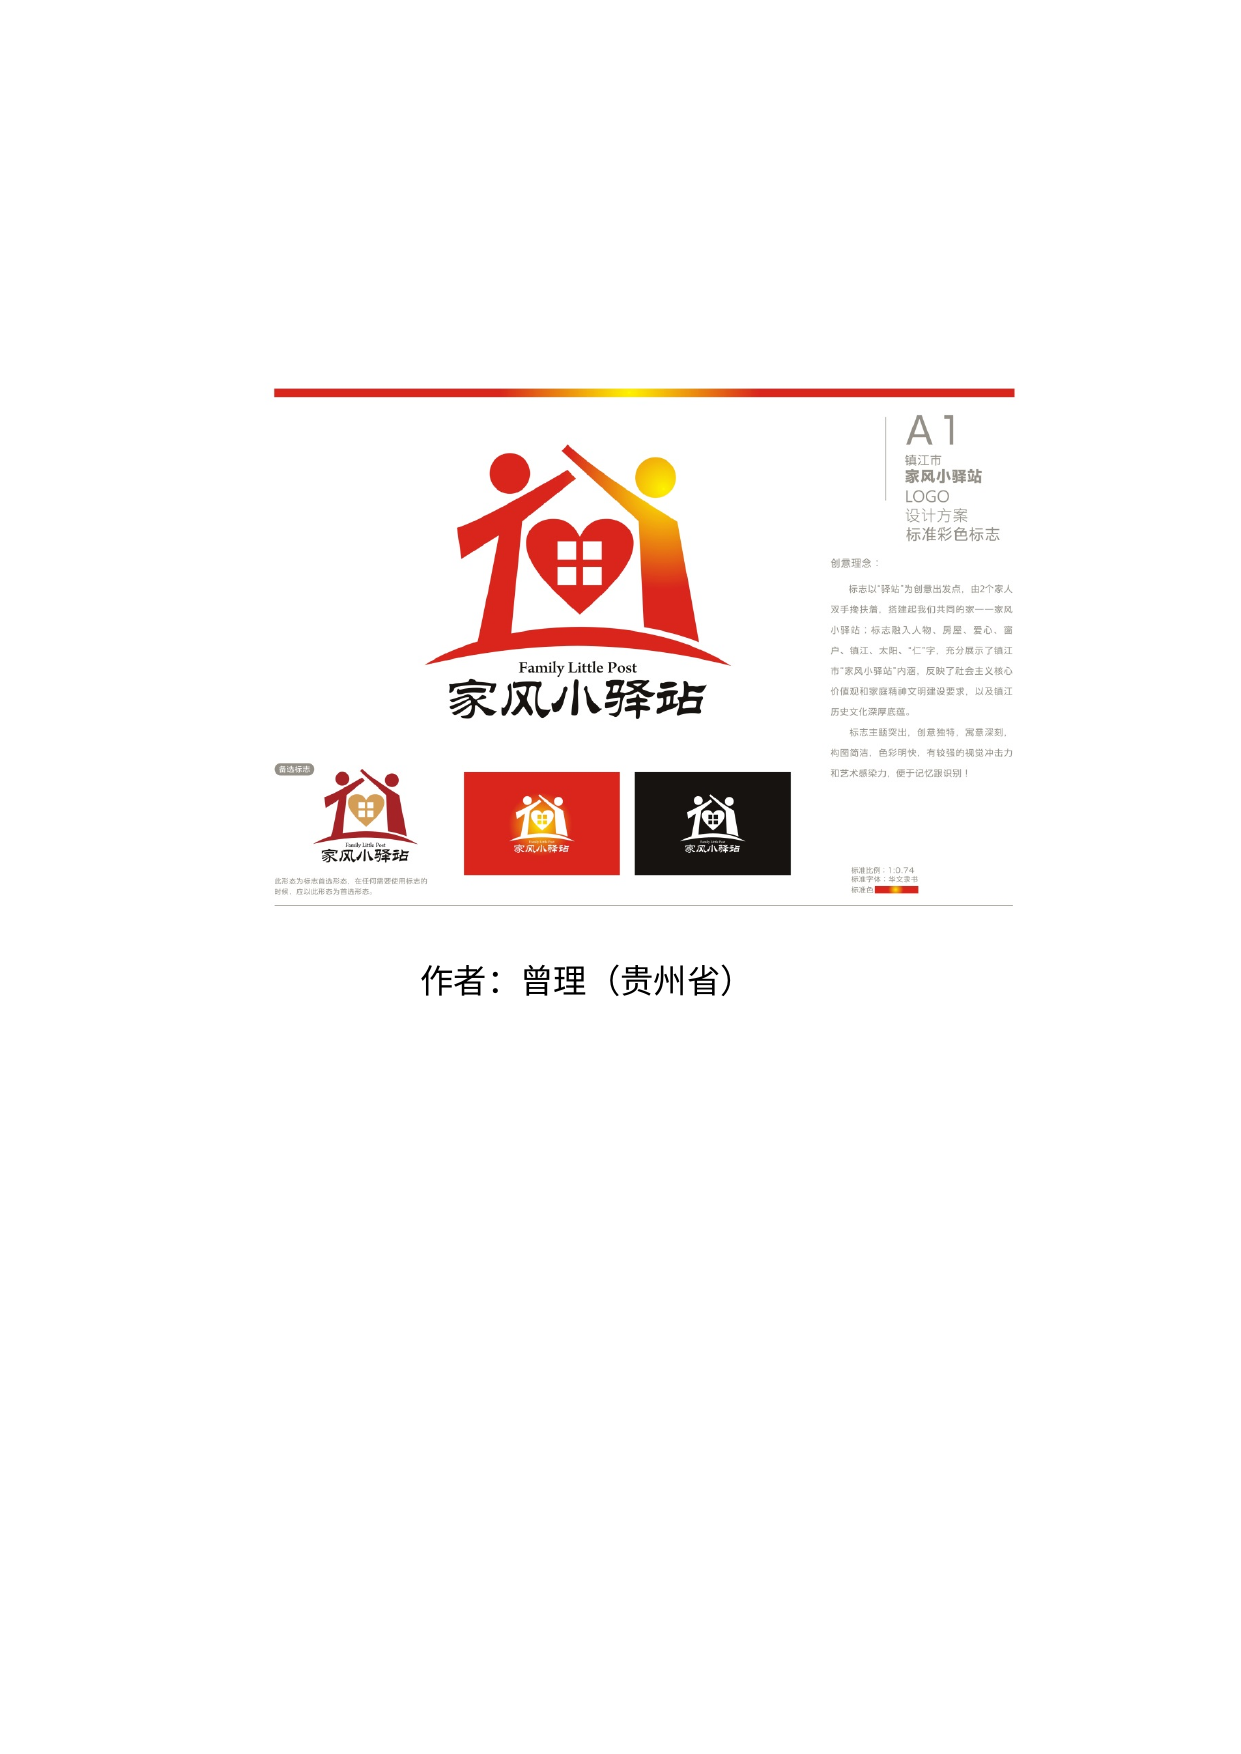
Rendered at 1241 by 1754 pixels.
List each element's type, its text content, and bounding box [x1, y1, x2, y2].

text 作者：曾理（贵州省） [165, 946, 941, 1011]
picture [232, 361, 1056, 944]
